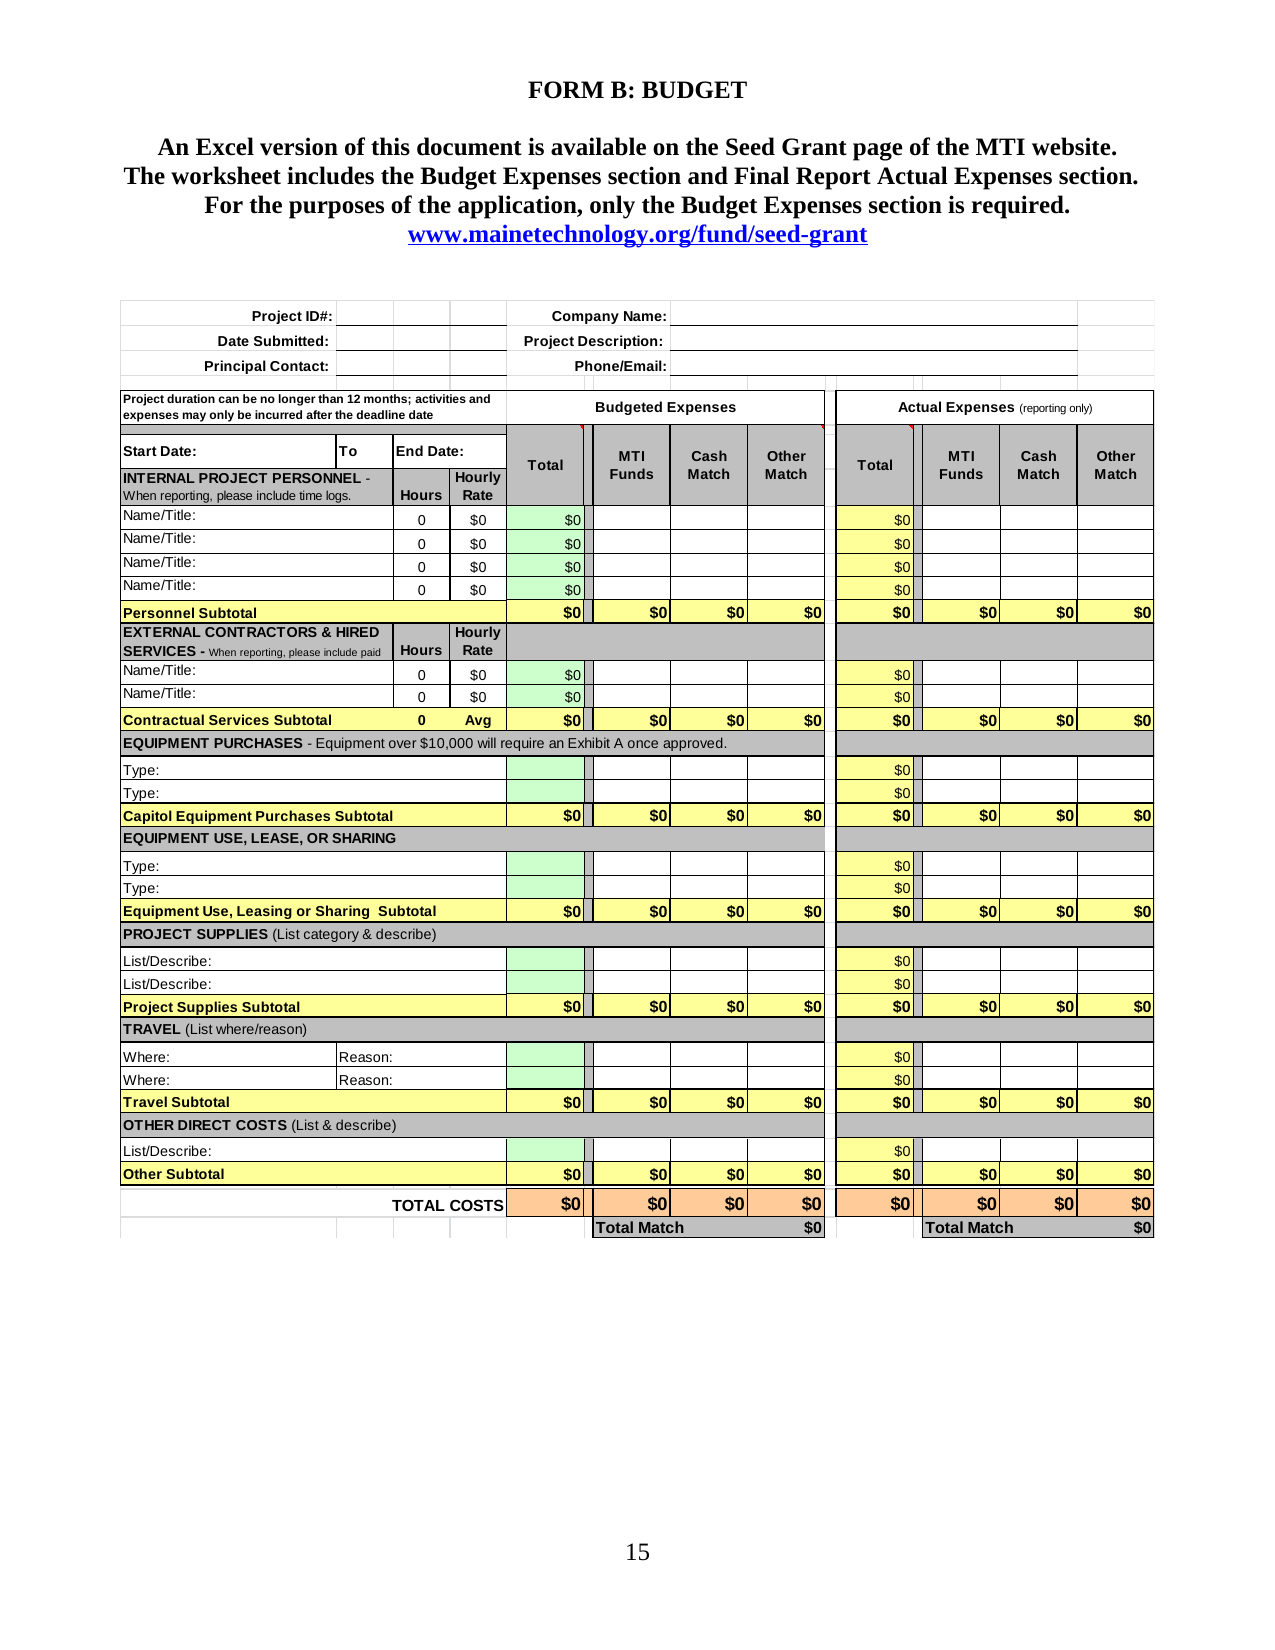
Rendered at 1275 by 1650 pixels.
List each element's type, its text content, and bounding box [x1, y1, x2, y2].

text FORM B: BUDGET [120, 75, 1155, 132]
text An Excel version of this document is available on the Seed Grant page of the MTI website. [120, 132, 1155, 161]
subtitle The worksheet includes the Budget Expenses section and Final Report Actual Expenses section. For the purposes of the application, only the Budget Expenses section is required. [120, 161, 1155, 219]
text www.mainetechnology.org/fund/seed-grant [120, 219, 1155, 247]
